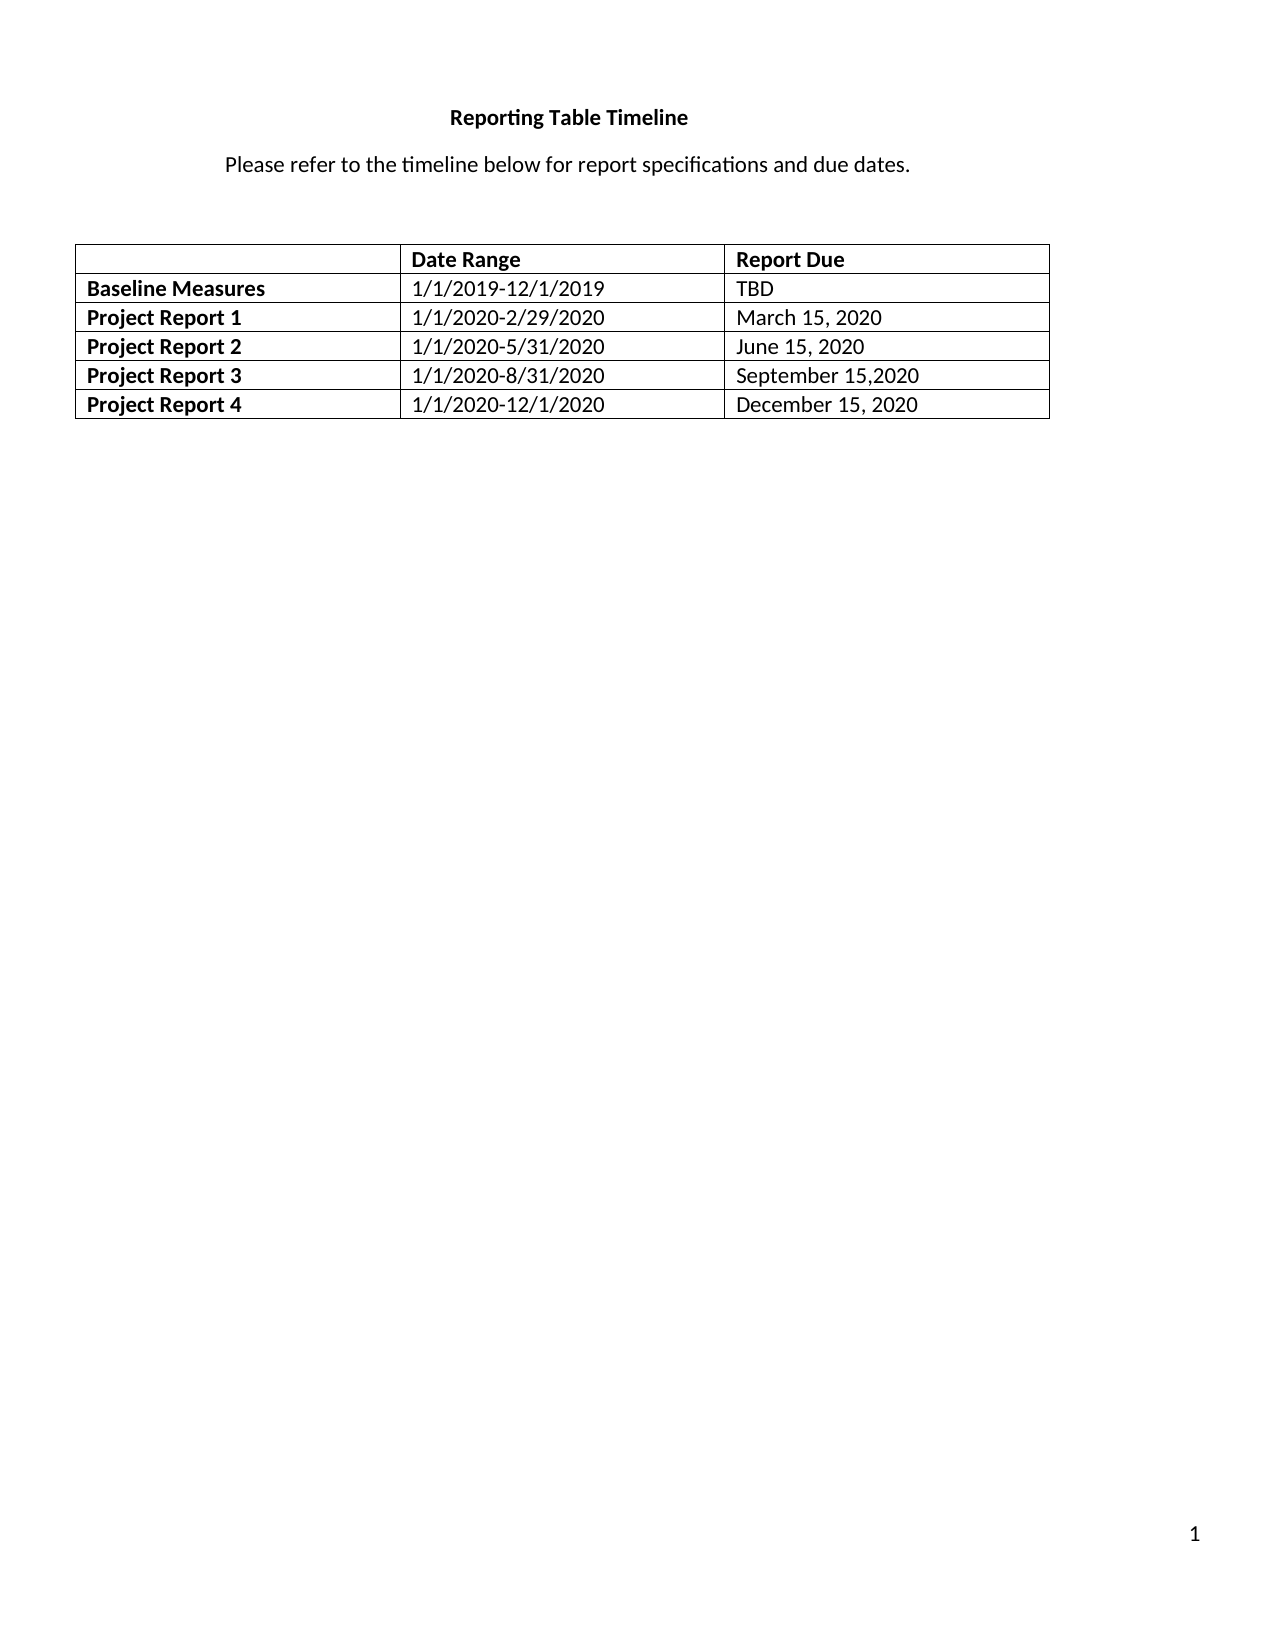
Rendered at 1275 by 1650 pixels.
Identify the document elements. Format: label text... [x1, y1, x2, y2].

table_cell 1/1/2020-8/31/2020 [401, 361, 724, 389]
table_cell June 15, 2020 [725, 332, 1049, 360]
table_header Date Range [401, 245, 724, 273]
table_header [76, 245, 400, 273]
table_cell Project Report 4 [76, 390, 400, 418]
text Reporting Table Timeline [375, 103, 1200, 131]
table_cell Project Report 1 [76, 303, 400, 331]
table_cell 1/1/2019-12/1/2019 [401, 274, 724, 302]
table_cell December 15, 2020 [725, 390, 1049, 418]
table_cell Project Report 3 [76, 361, 400, 389]
table_cell Baseline Measures [76, 274, 400, 302]
text Please refer to the timeline below for report specifications and due dates. [150, 150, 1200, 178]
table_cell 1/1/2020-2/29/2020 [401, 303, 724, 331]
table_cell TBD [725, 274, 1049, 302]
table_header Report Due [725, 245, 1049, 273]
table_cell Project Report 2 [76, 332, 400, 360]
table_cell 1/1/2020-12/1/2020 [401, 390, 724, 418]
table_cell September 15,2020 [725, 361, 1049, 389]
table_cell 1/1/2020-5/31/2020 [401, 332, 724, 360]
table_cell March 15, 2020 [725, 303, 1049, 331]
